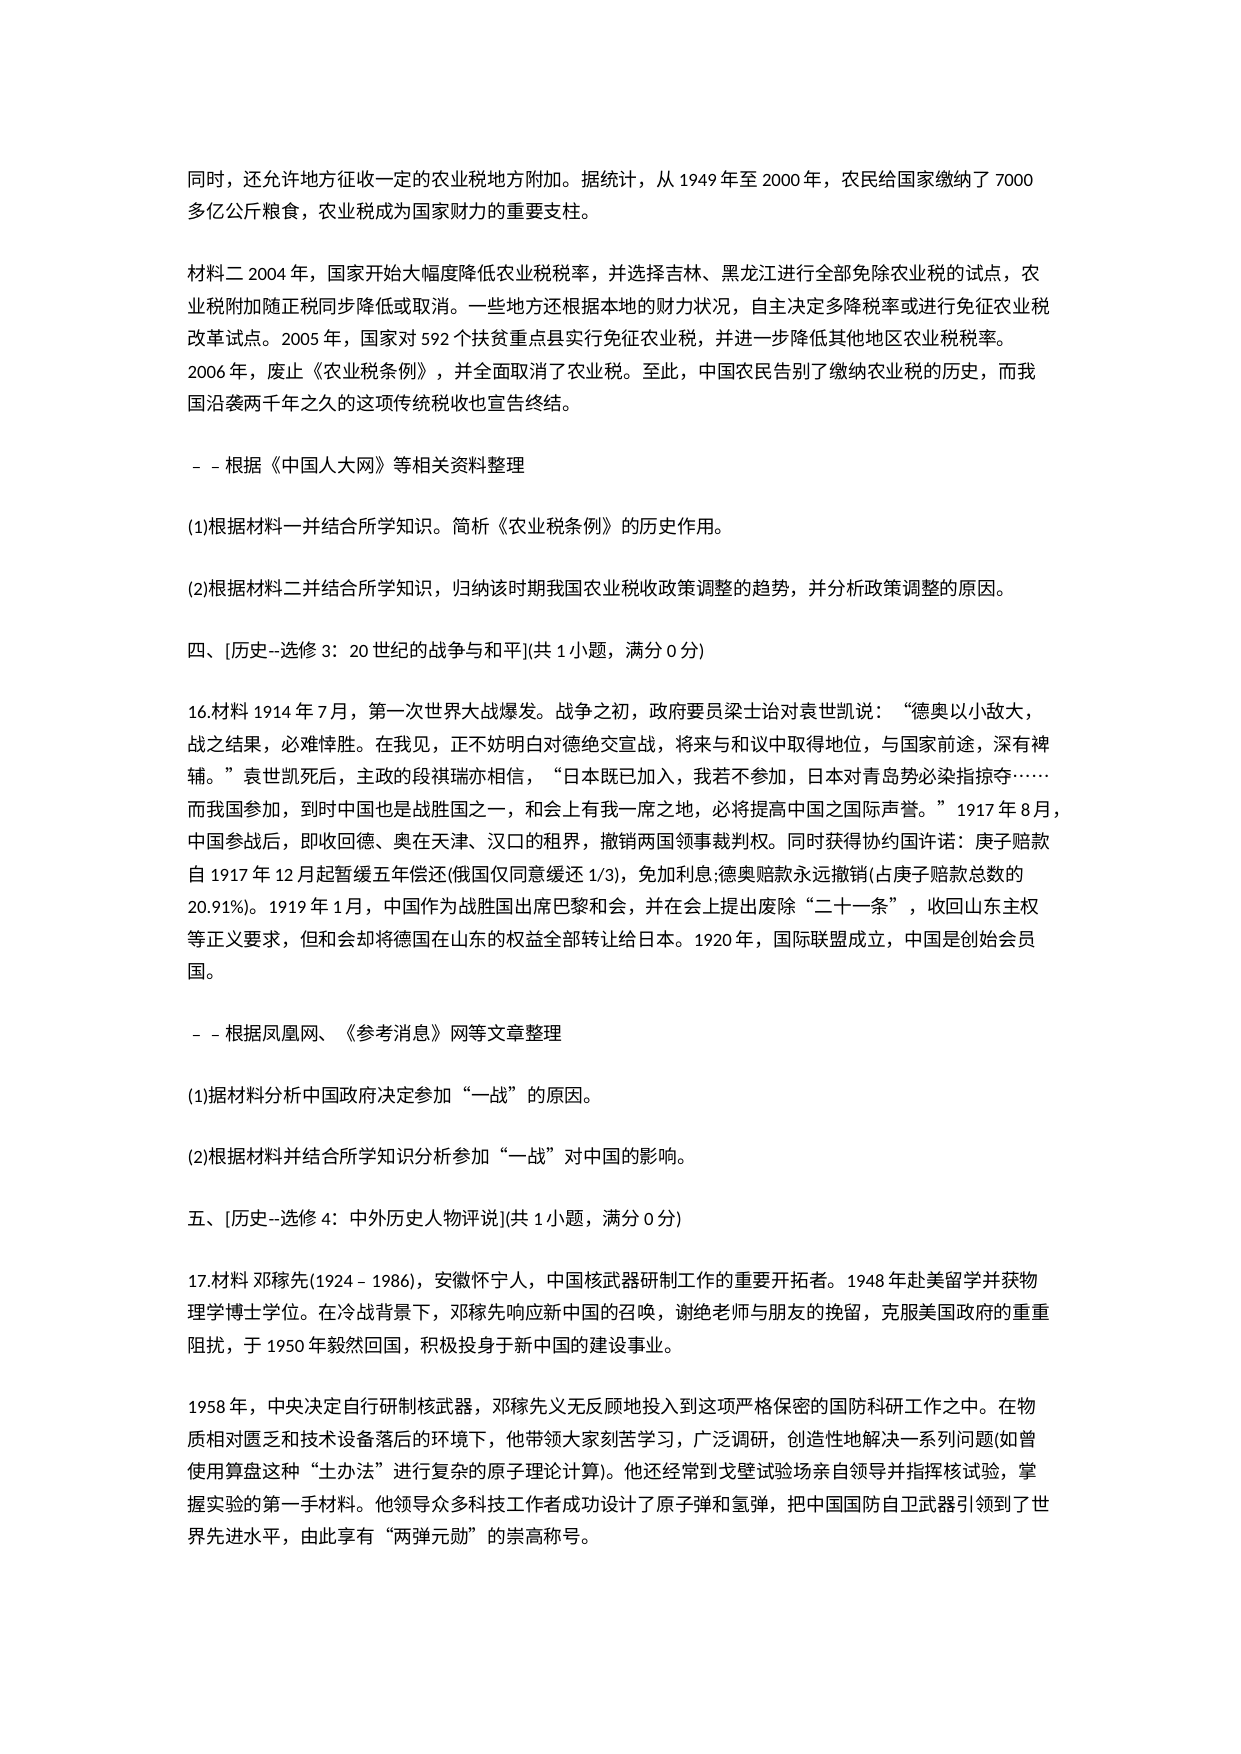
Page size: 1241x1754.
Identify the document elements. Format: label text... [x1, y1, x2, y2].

text 五、[历史--选修4：中外历史人物评说](共1小题，满分0分) [187, 1201, 1053, 1234]
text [187, 162, 1053, 227]
text ﹣﹣根据《中国人大网》等相关资料整理 [187, 448, 1053, 480]
text (2)根据材料二并结合所学知识，归纳该时期我国农业税收政策调整的趋势，并分析政策调整的原因。 [187, 571, 1053, 604]
text 四、[历史--选修3：20世纪的战争与和平](共1小题，满分0分) [187, 633, 1053, 665]
text ﹣﹣根据凤凰网、《参考消息》网等文章整理 [187, 1016, 1053, 1049]
text 16.材料 1914年7月，第一次世界大战爆发。战争之初，政府要员梁士诒对袁世凯说：“德奥以小敌大，战之结果，必难悻胜。在我见，正不妨明白对德绝交宣战，将来与和议中取得地位，与国家前途，深有裨辅。”袁世凯死后，主政的段祺瑞亦相信，“日本既已加入，我若不参加，日本对青岛势必染指掠夺……而我国参加，到时中国也是战胜国之一，和会上有我一席之地，必将提高中国之国际声誉。”1917年8月，中国参战后，即收回德、奥在天津、汉口的租界，撤销两国领事裁判权。同时获得协约国许诺：庚子赔款自1917年12月起暂缓五年偿还(俄国仅同意缓还1/3)，免加利息;德奥赔款永远撤销(占庚子赔款总数的20.91%)。1919年1月，中国作为战胜国出席巴黎和会，并在会上提出废除“二十一条”，收回山东主权等正义要求，但和会却将德国在山东的权益全部转让给日本。1920年，国际联盟成立，中国是创始会员国。 [187, 694, 1053, 987]
text (1)据材料分析中国政府决定参加“一战”的原因。 [187, 1078, 1053, 1110]
text 17.材料 邓稼先(1924﹣1986)，安徽怀宁人，中国核武器研制工作的重要开拓者。1948年赴美留学并获物理学博士学位。在冷战背景下，邓稼先响应新中国的召唤，谢绝老师与朋友的挽留，克服美国政府的重重阻扰，于1950年毅然回国，积极投身于新中国的建设事业。 [187, 1263, 1053, 1360]
text (2)根据材料并结合所学知识分析参加“一战”对中国的影响。 [187, 1139, 1053, 1172]
text (1)根据材料一并结合所学知识。简析《农业税条例》的历史作用。 [187, 509, 1053, 542]
text 材料二 2004年，国家开始大幅度降低农业税税率，并选择吉林、黑龙江进行全部免除农业税的试点，农业税附加随正税同步降低或取消。一些地方还根据本地的财力状况，自主决定多降税率或进行免征农业税改革试点。2005年，国家对592个扶贫重点县实行免征农业税，并进一步降低其他地区农业税税率。2006年，废止《农业税条例》，并全面取消了农业税。至此，中国农民告别了缴纳农业税的历史，而我国沿袭两千年之久的这项传统税收也宣告终结。 [187, 256, 1053, 419]
text 1958年，中央决定自行研制核武器，邓稼先义无反顾地投入到这项严格保密的国防科研工作之中。在物质相对匮乏和技术设备落后的环境下，他带领大家刻苦学习，广泛调研，创造性地解决一系列问题(如曾使用算盘这种“土办法”进行复杂的原子理论计算)。他还经常到戈壁试验场亲自领导并指挥核试验，掌握实验的第一手材料。他领导众多科技工作者成功设计了原子弹和氢弹，把中国国防自卫武器引领到了世界先进水平，由此享有“两弹元勋”的崇高称号。 [187, 1389, 1053, 1552]
